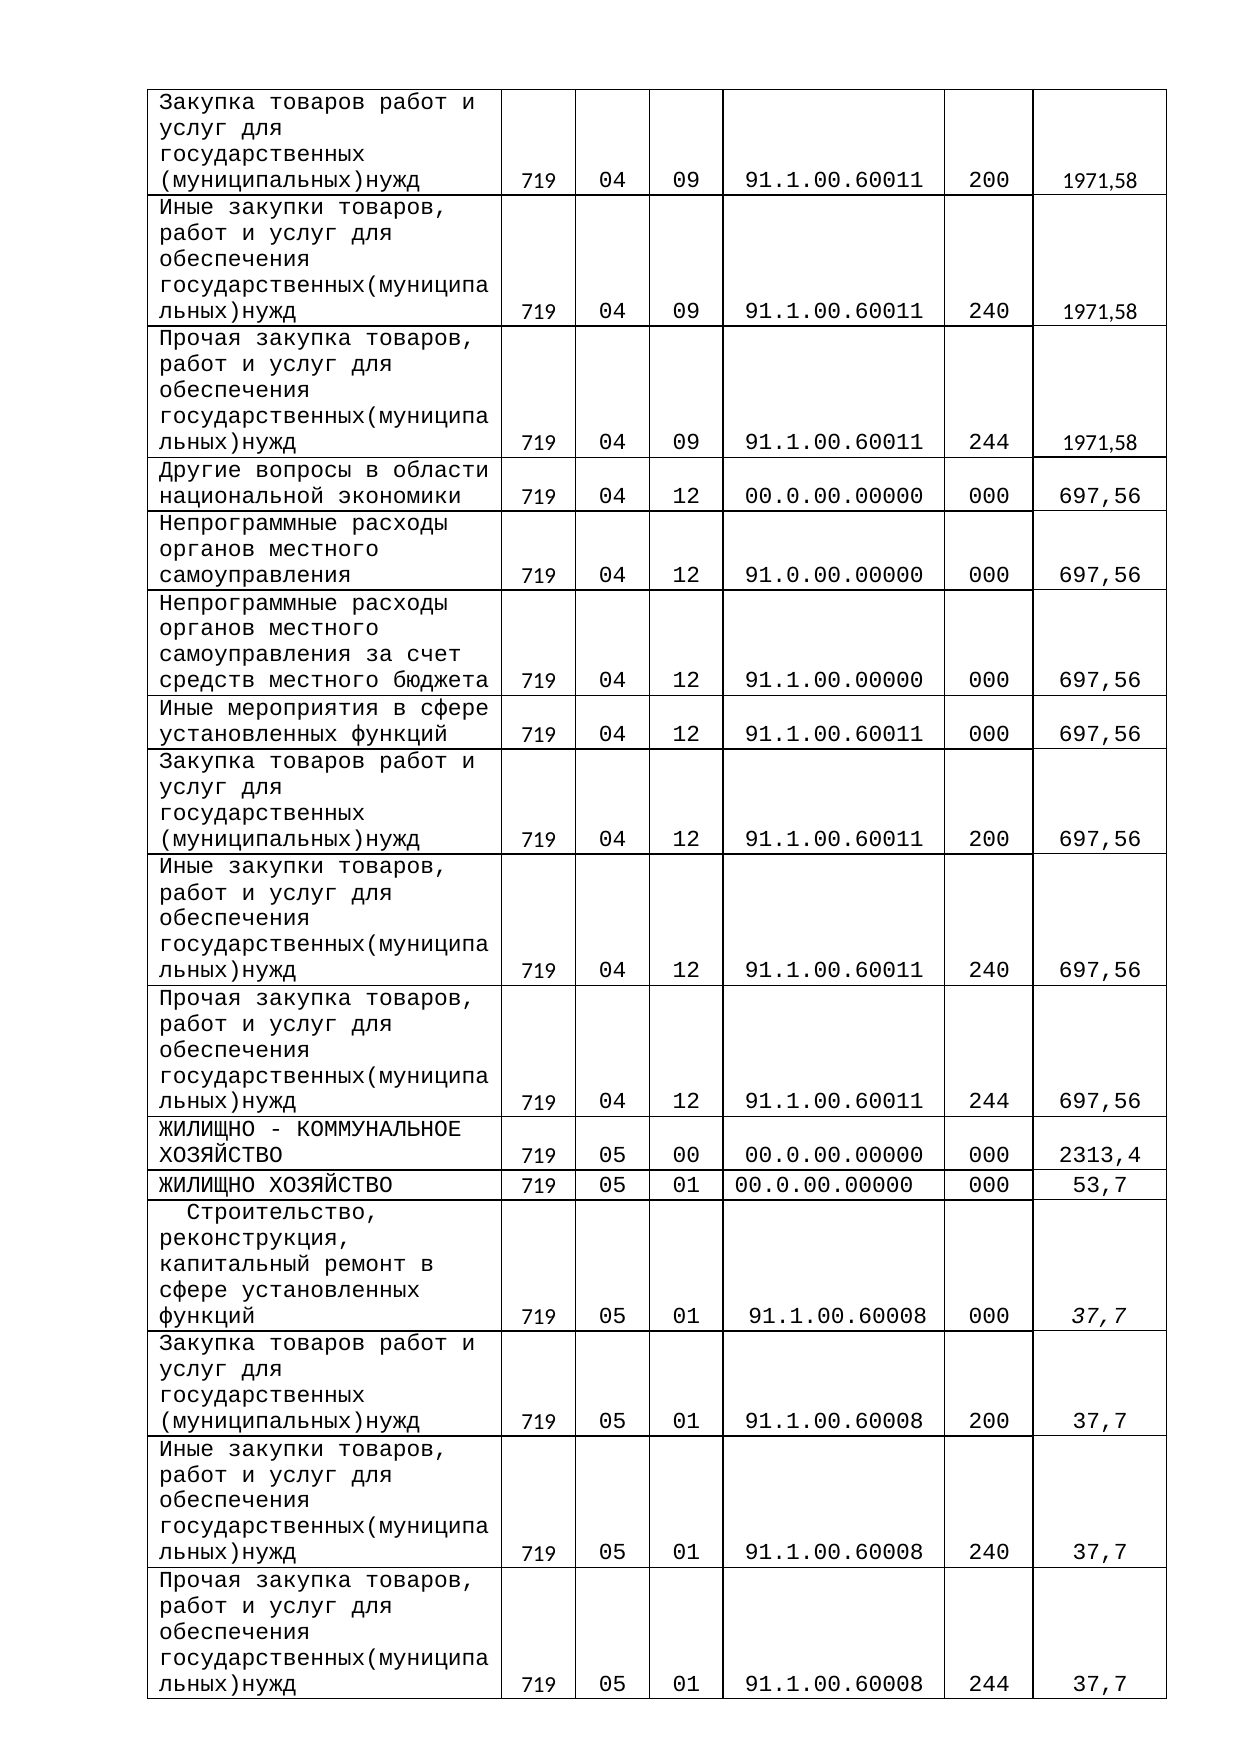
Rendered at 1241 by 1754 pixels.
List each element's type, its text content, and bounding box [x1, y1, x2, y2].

table_cell 91.1.00.60008 [724, 1201, 944, 1330]
table_cell 01 [650, 1332, 722, 1435]
table_cell 12 [650, 750, 722, 853]
table_cell 00.0.00.00000 [724, 458, 944, 510]
table_cell 91.1.00.60008 [724, 1568, 944, 1698]
table_cell 1971,58 [1034, 195, 1166, 325]
table_cell 719 [502, 458, 575, 510]
table_cell 05 [576, 1437, 649, 1567]
table_cell 697,56 [1034, 458, 1166, 510]
table_cell Закупка товаров работ и услуг для государственных (муниципальных)нужд [148, 750, 501, 853]
table_cell 244 [945, 1568, 1032, 1698]
table_cell 000 [945, 1171, 1032, 1199]
table_cell 04 [576, 196, 649, 325]
table_cell 09 [650, 196, 722, 325]
table_cell Другие вопросы в области национальной экономики [148, 458, 501, 510]
table_cell 000 [945, 1117, 1032, 1169]
table_cell 53,7 [1034, 1170, 1166, 1199]
table_cell 91.1.00.60011 [724, 855, 944, 984]
table_cell 91.1.00.00000 [724, 591, 944, 694]
table_cell Прочая закупка товаров, работ и услуг для обеспечения государственных(муниципальных)нужд [148, 986, 501, 1116]
table_cell 000 [945, 591, 1032, 694]
table_cell 719 [502, 1332, 575, 1435]
table_cell 719 [502, 327, 575, 456]
table_cell 00.0.00.00000 [724, 1171, 944, 1199]
table_cell 12 [650, 986, 722, 1116]
table_cell 240 [945, 1437, 1032, 1567]
table_cell 719 [502, 855, 575, 984]
table_cell 000 [945, 1201, 1032, 1330]
table_cell 719 [502, 750, 575, 853]
table_cell 000 [945, 696, 1032, 748]
table_cell 697,56 [1034, 854, 1166, 984]
table_cell 05 [576, 1568, 649, 1698]
table_cell 04 [576, 458, 649, 510]
table_cell 12 [650, 696, 722, 748]
table_cell 01 [650, 1171, 722, 1199]
table_cell 04 [576, 512, 649, 589]
table_cell 200 [945, 750, 1032, 853]
table_cell Иные закупки товаров, работ и услуг для обеспечения государственных(муниципальных)нужд [148, 855, 501, 984]
table_cell 244 [945, 327, 1032, 456]
table_cell 04 [576, 90, 649, 194]
table_cell 12 [650, 855, 722, 984]
table_cell 000 [945, 458, 1032, 510]
table_cell 719 [502, 196, 575, 325]
table_cell 244 [945, 986, 1032, 1116]
table_cell 91.1.00.60011 [724, 986, 944, 1116]
table_cell 09 [650, 327, 722, 456]
table_cell Непрограммные расходы органов местного самоуправления за счет средств местного бюджета [148, 591, 501, 694]
table_cell 05 [576, 1332, 649, 1435]
table_cell 719 [502, 1201, 575, 1330]
table_cell 1971,58 [1034, 90, 1166, 194]
table_cell 01 [650, 1201, 722, 1330]
table_cell Иные закупки товаров, работ и услуг для обеспечения государственных(муниципальных)нужд [148, 1437, 501, 1567]
table_cell 37,7 [1034, 1568, 1166, 1698]
table_cell 04 [576, 986, 649, 1116]
table_cell 719 [502, 1171, 575, 1199]
table_cell Строительство, реконструкция, капитальный ремонт в сфере установленных функций [148, 1201, 501, 1330]
table_cell 719 [502, 1568, 575, 1698]
table_cell 1971,58 [1034, 326, 1166, 456]
table_cell ЖИЛИЩНО ХОЗЯЙСТВО [148, 1171, 501, 1199]
table_cell 05 [576, 1117, 649, 1169]
table_cell 04 [576, 855, 649, 984]
table_cell 200 [945, 1332, 1032, 1435]
table_cell 37,7 [1034, 1200, 1166, 1330]
table_cell 37,7 [1034, 1331, 1166, 1435]
table_cell Иные мероприятия в сфере установленных функций [148, 696, 501, 748]
table_cell 12 [650, 512, 722, 589]
table_cell Закупка товаров работ и услуг для государственных (муниципальных)нужд [148, 90, 501, 194]
table_cell 91.1.00.60011 [724, 196, 944, 325]
table_cell 697,56 [1034, 511, 1166, 589]
table_cell Прочая закупка товаров, работ и услуг для обеспечения государственных(муниципальных)нужд [148, 327, 501, 456]
table_cell 91.1.00.60011 [724, 90, 944, 194]
table_cell ЖИЛИЩНО - КОММУНАЛЬНОЕ ХОЗЯЙСТВО [148, 1117, 501, 1169]
table_cell 697,56 [1034, 590, 1166, 694]
table_cell 000 [945, 512, 1032, 589]
table_cell 719 [502, 1117, 575, 1169]
table_cell 697,56 [1034, 986, 1166, 1116]
table_cell 240 [945, 196, 1032, 325]
table_cell 00 [650, 1117, 722, 1169]
table_cell 09 [650, 90, 722, 194]
table_cell 04 [576, 591, 649, 694]
table_cell 91.1.00.60011 [724, 327, 944, 456]
table_cell 91.1.00.60008 [724, 1332, 944, 1435]
table_cell 200 [945, 90, 1032, 194]
table_cell Закупка товаров работ и услуг для государственных (муниципальных)нужд [148, 1332, 501, 1435]
table_cell 719 [502, 90, 575, 194]
table_cell 05 [576, 1171, 649, 1199]
table_cell Прочая закупка товаров, работ и услуг для обеспечения государственных(муниципальных)нужд [148, 1568, 501, 1698]
table_cell 01 [650, 1437, 722, 1567]
table_cell 697,56 [1034, 749, 1166, 853]
table_cell 04 [576, 750, 649, 853]
table_cell 12 [650, 458, 722, 510]
table_cell 37,7 [1034, 1436, 1166, 1567]
table_cell 697,56 [1034, 696, 1166, 748]
table_cell 719 [502, 591, 575, 694]
table_cell 240 [945, 855, 1032, 984]
table_cell 719 [502, 512, 575, 589]
table_cell 91.1.00.60011 [724, 696, 944, 748]
table_cell Непрограммные расходы органов местного самоуправления [148, 512, 501, 589]
table_cell 719 [502, 696, 575, 748]
table_cell 12 [650, 591, 722, 694]
table_cell 719 [502, 986, 575, 1116]
table_cell 01 [650, 1568, 722, 1698]
table_cell 719 [502, 1437, 575, 1567]
table_cell 00.0.00.00000 [724, 1117, 944, 1169]
table_cell 04 [576, 696, 649, 748]
table_cell 91.1.00.60011 [724, 750, 944, 853]
table_cell 91.1.00.60008 [724, 1437, 944, 1567]
table_cell 2313,4 [1034, 1117, 1166, 1169]
table_cell Иные закупки товаров, работ и услуг для обеспечения государственных(муниципальных)нужд [148, 196, 501, 325]
table_cell 91.0.00.00000 [724, 512, 944, 589]
table_cell 04 [576, 327, 649, 456]
table_cell 05 [576, 1201, 649, 1330]
